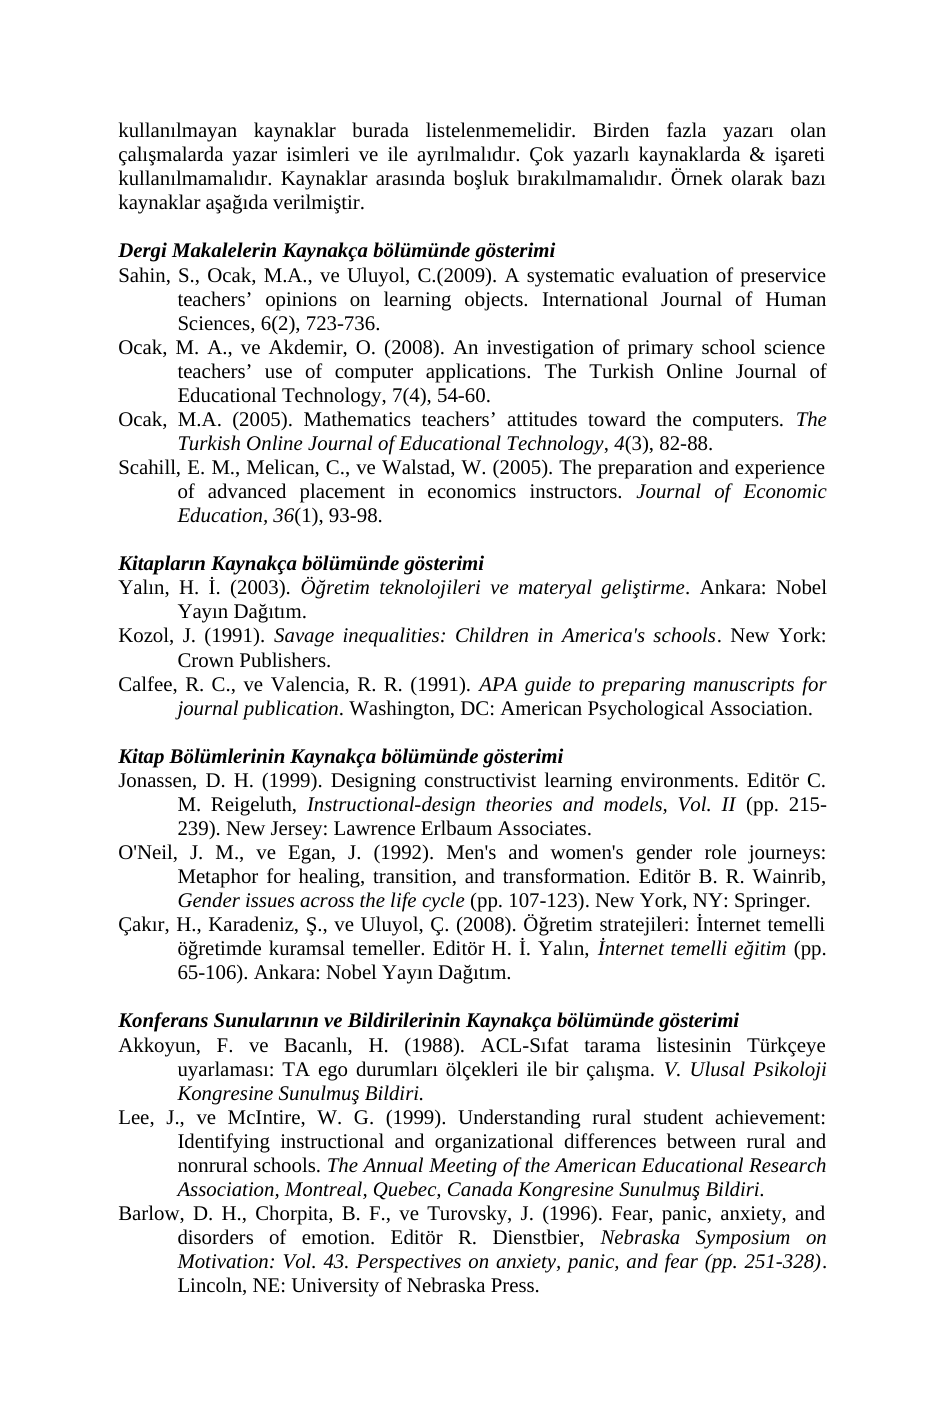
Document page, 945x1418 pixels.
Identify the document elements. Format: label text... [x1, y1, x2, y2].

text Kozol, J. (1991). Savage inequalities: Children in America's schools. New York: Crown Publishers. [118, 623, 827, 672]
text O'Neil, J. M., ve Egan, J. (1992). Men's and women's gender role journeys: Metaphor for healing, transition, and transformation. Editör B. R. Wainrib, Gender issues across the life cycle (pp. 107-123). New York, NY: Springer. [118, 840, 827, 912]
text Çakır, H., Karadeniz, Ş., ve Uluyol, Ç. (2008). Öğretim stratejileri: İnternet temelli öğretimde kuramsal temeller. Editör H. İ. Yalın, İnternet temelli eğitim (pp. 65-106). Ankara: Nobel Yayın Dağıtım. [118, 912, 827, 984]
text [118, 118, 827, 214]
text Yalın, H. İ. (2003). Öğretim teknolojileri ve materyal geliştirme. Ankara: Nobel Yayın Dağıtım. [118, 575, 827, 623]
text Barlow, D. H., Chorpita, B. F., ve Turovsky, J. (1996). Fear, panic, anxiety, and disorders of emotion. Editör R. Dienstbier, Nebraska Symposium on Motivation: Vol. 43. Perspectives on anxiety, panic, and fear (pp. 251-328). Lincoln, NE: University of Nebraska Press. [118, 1201, 827, 1297]
text Jonassen, D. H. (1999). Designing constructivist learning environments. Editör C. M. Reigeluth, Instructional-design theories and models, Vol. II (pp. 215-239). New Jersey: Lawrence Erlbaum Associates. [118, 768, 827, 840]
text Dergi Makalelerin Kaynakça bölümünde gösterimi [118, 238, 827, 262]
text Akkoyun, F. ve Bacanlı, H. (1988). ACL-Sıfat tarama listesinin Türkçeye uyarlaması: TA ego durumları ölçekleri ile bir çalışma. V. Ulusal Psikoloji Kongresine Sunulmuş Bildiri. [118, 1032, 827, 1105]
text Konferans Sunularının ve Bildirilerinin Kaynakça bölümünde gösterimi [118, 1008, 827, 1032]
text Ocak, M. A., ve Akdemir, O. (2008). An investigation of primary school science teachers’ use of computer applications. The Turkish Online Journal of Educational Technology, 7(4), 54-60. [118, 335, 827, 407]
text Kitapların Kaynakça bölümünde gösterimi [118, 551, 827, 575]
text Lee, J., ve McIntire, W. G. (1999). Understanding rural student achievement: Identifying instructional and organizational differences between rural and nonrural schools. The Annual Meeting of the American Educational Research Association, Montreal, Quebec, Canada Kongresine Sunulmuş Bildiri. [118, 1105, 827, 1201]
text Ocak, M.A. (2005). Mathematics teachers’ attitudes toward the computers. The Turkish Online Journal of Educational Technology, 4(3), 82-88. [118, 407, 827, 455]
text Scahill, E. M., Melican, C., ve Walstad, W. (2005). The preparation and experience of advanced placement in economics instructors. Journal of Economic Education, 36(1), 93-98. [118, 455, 827, 527]
text Sahin, S., Ocak, M.A., ve Uluyol, C.(2009). A systematic evaluation of preservice teachers’ opinions on learning objects. International Journal of Human Sciences, 6(2), 723-736. [118, 262, 827, 335]
text Calfee, R. C., ve Valencia, R. R. (1991). APA guide to preparing manuscripts for journal publication. Washington, DC: American Psychological Association. [118, 672, 827, 720]
text Kitap Bölümlerinin Kaynakça bölümünde gösterimi [118, 744, 827, 768]
